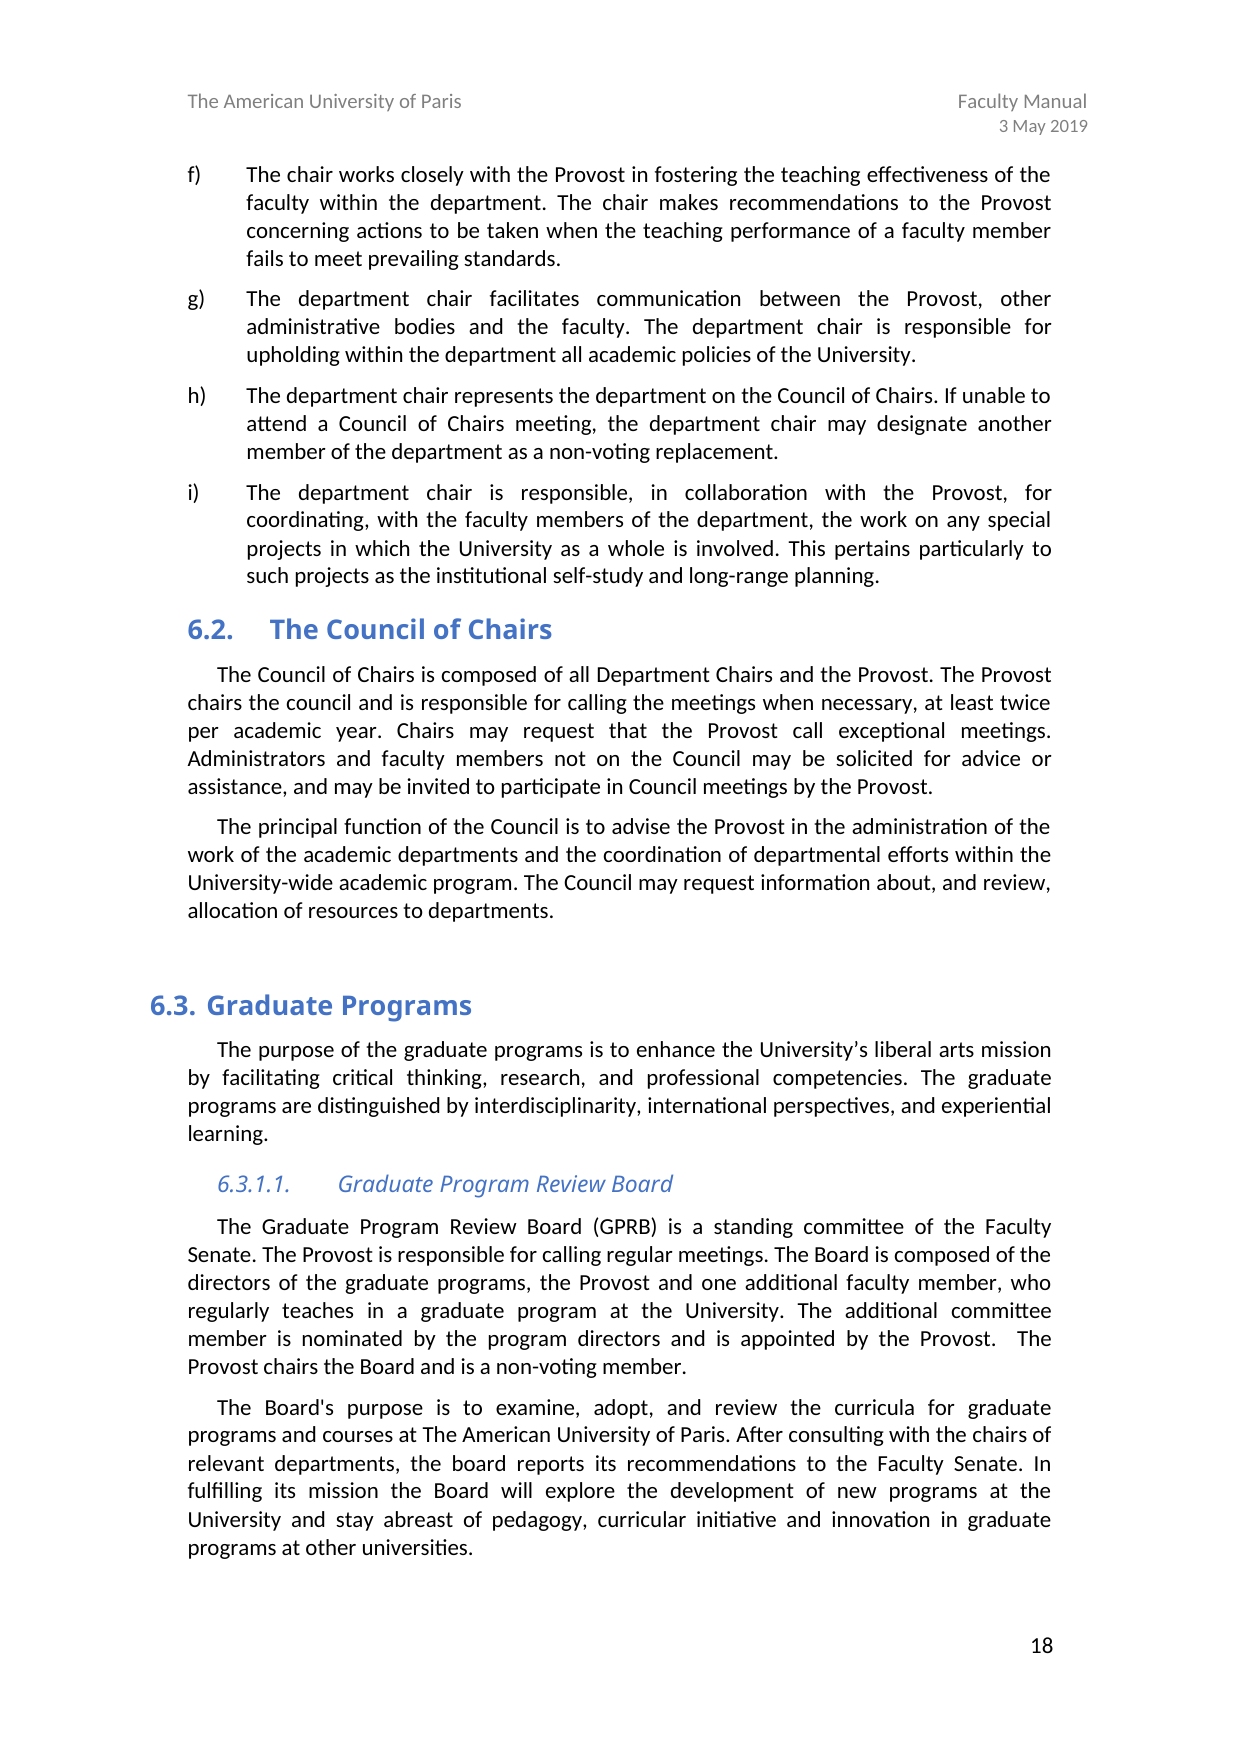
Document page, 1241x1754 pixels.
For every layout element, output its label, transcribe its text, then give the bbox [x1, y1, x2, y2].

text g) The department chair facilitates communication between the Provost, other administrative bodies and the faculty. The department chair is responsible for upholding within the department all academic policies of the University. [187, 284, 1053, 368]
text The Graduate Program Review Board (GPRB) is a standing committee of the Faculty Senate. The Provost is responsible for calling regular meetings. The Board is composed of the directors of the graduate programs, the Provost and one additional faculty member, who regularly teaches in a graduate program at the University. The additional committee member is nominated by the program directors and is appointed by the Provost. The Provost chairs the Board and is a non-voting member. [187, 1212, 1053, 1380]
text The Board's purpose is to examine, adopt, and review the curricula for graduate programs and courses at The American University of Paris. After consulting with the chairs of relevant departments, the board reports its recommendations to the Faculty Senate. In fulfilling its mission the Board will explore the development of new programs at the University and stay abreast of pedagogy, curricular initiative and innovation in graduate programs at other universities. [187, 1393, 1053, 1561]
subtitle Graduate Program Review Board [217, 1168, 1053, 1199]
text h) The department chair represents the department on the Council of Chairs. If unable to attend a Council of Chairs meeting, the department chair may designate another member of the department as a non-voting replacement. [187, 381, 1053, 465]
text f) The chair works closely with the Provost in fostering the teaching effectiveness of the faculty within the department. The chair makes recommendations to the Provost concerning actions to be taken when the teaching performance of a faculty member fails to meet prevailing standards. [187, 160, 1053, 272]
text i) The department chair is responsible, in collaboration with the Provost, for coordinating, with the faculty members of the department, the work on any special projects in which the University as a whole is involved. This pertains particularly to such projects as the institutional self-study and long-range planning. [187, 478, 1053, 590]
subtitle The Council of Chairs [187, 611, 1053, 647]
text The purpose of the graduate programs is to enhance the University’s liberal arts mission by facilitating critical thinking, research, and professional competencies. The graduate programs are distinguished by interdisciplinarity, international perspectives, and experiential learning. [187, 1035, 1053, 1147]
subtitle Graduate Programs [150, 986, 1053, 1023]
text The principal function of the Council is to advise the Provost in the administration of the work of the academic departments and the coordination of departmental efforts within the University-wide academic program. The Council may request information about, and review, allocation of resources to departments. [187, 812, 1053, 924]
text The Council of Chairs is composed of all Department Chairs and the Provost. The Provost chairs the council and is responsible for calling the meetings when necessary, at least twice per academic year. Chairs may request that the Provost call exceptional meetings. Administrators and faculty members not on the Council may be solicited for advice or assistance, and may be invited to participate in Council meetings by the Provost. [187, 660, 1053, 800]
